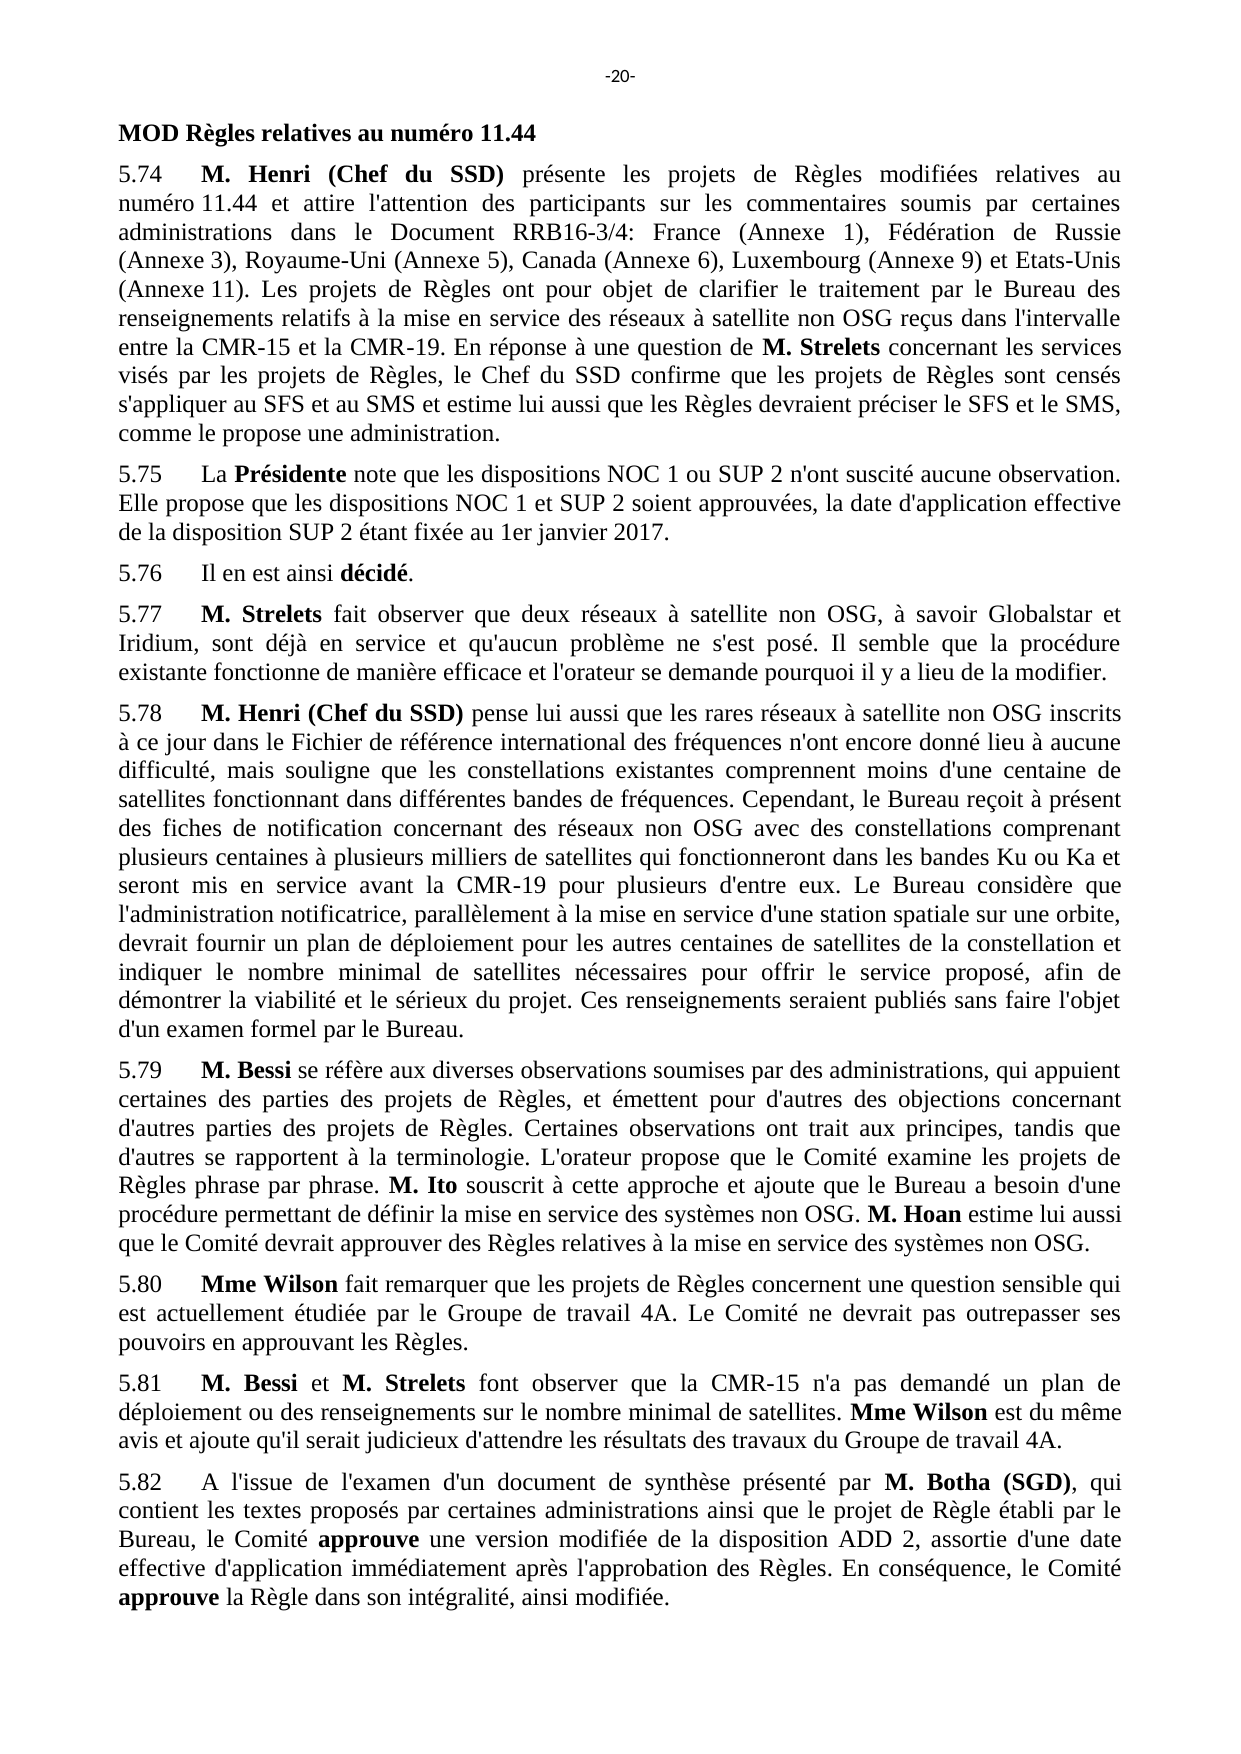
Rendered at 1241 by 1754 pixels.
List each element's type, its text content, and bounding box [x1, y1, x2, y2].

text 5.77 M. Strelets fait observer que deux réseaux à satellite non OSG, à savoir Globalstar et Iridium, sont déjà en service et qu'aucun problème ne s'est posé. Il semble que la procédure existante fonctionne de manière efficace et l'orateur se demande pourquoi il y a lieu de la modifier. [118, 599, 1122, 686]
text 5.78 M. Henri (Chef du SSD) pense lui aussi que les rares réseaux à satellite non OSG inscrits à ce jour dans le Fichier de référence international des fréquences n'ont encore donné lieu à aucune difficulté, mais souligne que les constellations existantes comprennent moins d'une centaine de satellites fonctionnant dans différentes bandes de fréquences. Cependant, le Bureau reçoit à présent des fiches de notification concernant des réseaux non OSG avec des constellations comprenant plusieurs centaines à plusieurs milliers de satellites qui fonctionneront dans les bandes Ku ou Ka et seront mis en service avant la CMR-19 pour plusieurs d'entre eux. Le Bureau considère que l'administration notificatrice, parallèlement à la mise en service d'une station spatiale sur une orbite, devrait fournir un plan de déploiement pour les autres centaines de satellites de la constellation et indiquer le nombre minimal de satellites nécessaires pour offrir le service proposé, afin de démontrer la viabilité et le sérieux du projet. Ces renseignements seraient publiés sans faire l'objet d'un examen formel par le Bureau. [118, 698, 1122, 1043]
text 5.75 La Présidente note que les dispositions NOC 1 ou SUP 2 n'ont suscité aucune observation. Elle propose que les dispositions NOC 1 et SUP 2 soient approuvées, la date d'application effective de la disposition SUP 2 étant fixée au 1er janvier 2017. [118, 459, 1122, 546]
text 5.79 M. Bessi se réfère aux diverses observations soumises par des administrations, qui appuient certaines des parties des projets de Règles, et émettent pour d'autres des objections concernant d'autres parties des projets de Règles. Certaines observations ont trait aux principes, tandis que d'autres se rapportent à la terminologie. L'orateur propose que le Comité examine les projets de Règles phrase par phrase. M. Ito souscrit à cette approche et ajoute que le Bureau a besoin d'une procédure permettant de définir la mise en service des systèmes non OSG. M. Hoan estime lui aussi que le Comité devrait approuver des Règles relatives à la mise en service des systèmes non OSG. [118, 1056, 1122, 1257]
text 5.81 M. Bessi et M. Strelets font observer que la CMR-15 n'a pas demandé un plan de déploiement ou des renseignements sur le nombre minimal de satellites. Mme Wilson est du même avis et ajoute qu'il serait judicieux d'attendre les résultats des travaux du Groupe de travail 4A. [118, 1368, 1122, 1454]
text 5.76 Il en est ainsi décidé. [118, 558, 1122, 587]
text MOD Règles relatives au numéro 11.44 [118, 118, 1122, 147]
text 5.80 Mme Wilson fait remarquer que les projets de Règles concernent une question sensible qui est actuellement étudiée par le Groupe de travail 4A. Le Comité ne devrait pas outrepasser ses pouvoirs en approuvant les Règles. [118, 1269, 1122, 1356]
text 5.74 M. Henri (Chef du SSD) présente les projets de Règles modifiées relatives au numéro 11.44 et attire l'attention des participants sur les commentaires soumis par certaines administrations dans le Document RRB16-3/4: France (Annexe 1), Fédération de Russie (Annexe 3), Royaume-Uni (Annexe 5), Canada (Annexe 6), Luxembourg (Annexe 9) et Etats-Unis (Annexe 11). Les projets de Règles ont pour objet de clarifier le traitement par le Bureau des renseignements relatifs à la mise en service des réseaux à satellite non OSG reçus dans l'intervalle entre la CMR-15 et la CMR-19. En réponse à une question de M. Strelets concernant les services visés par les projets de Règles, le Chef du SSD confirme que les projets de Règles sont censés s'appliquer au SFS et au SMS et estime lui aussi que les Règles devraient préciser le SFS et le SMS, comme le propose une administration. [118, 159, 1122, 447]
text 5.82 A l'issue de l'examen d'un document de synthèse présenté par M. Botha (SGD), qui contient les textes proposés par certaines administrations ainsi que le projet de Règle établi par le Bureau, le Comité approuve une version modifiée de la disposition ADD 2, assortie d'une date effective d'application immédiatement après l'approbation des Règles. En conséquence, le Comité approuve la Règle dans son intégralité, ainsi modifiée. [118, 1467, 1122, 1611]
